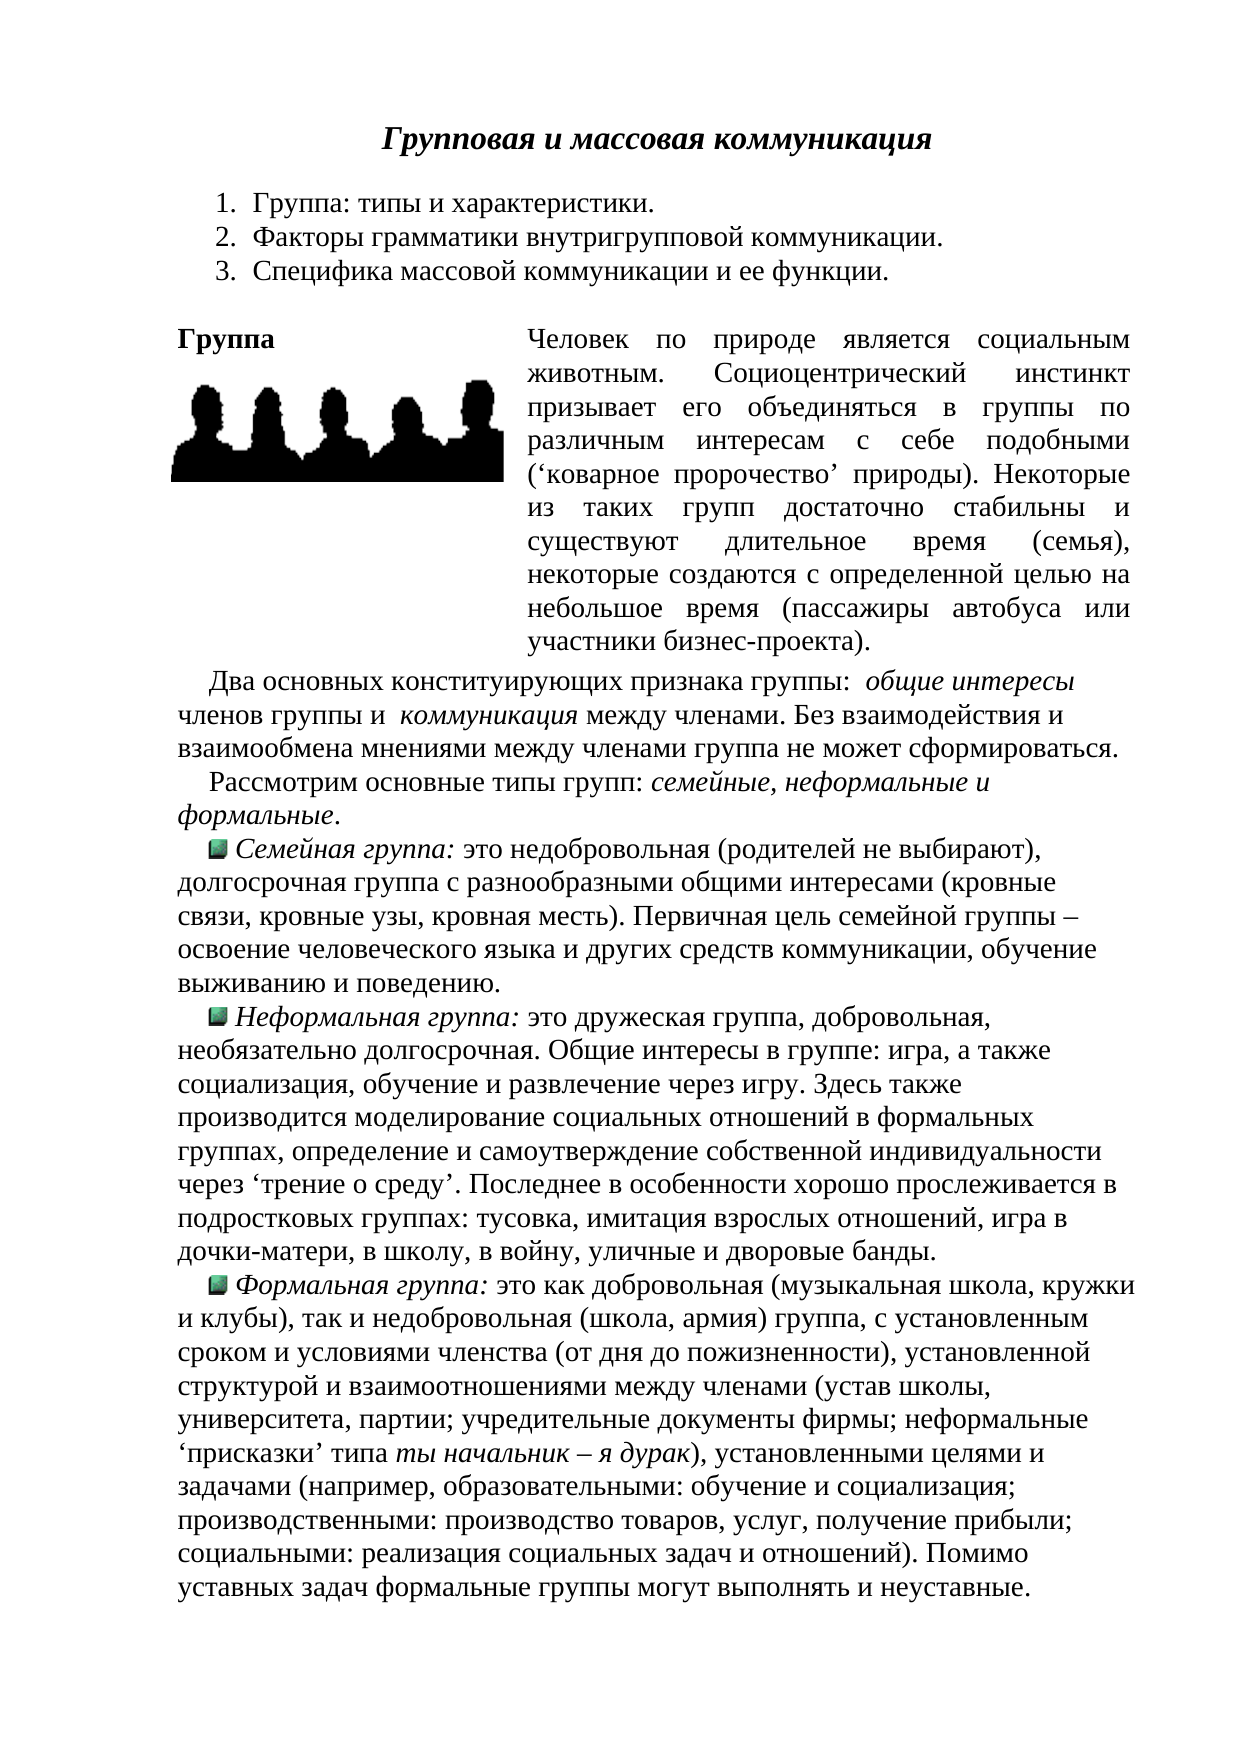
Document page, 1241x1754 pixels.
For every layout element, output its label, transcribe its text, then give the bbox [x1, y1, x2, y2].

picture [208, 1007, 228, 1026]
table_header Человек по природе является социальным животным. Социоцентрический инстинкт призывает его объединяться в группы по различным интересам с себе подобными (‘коварное пророчество’ природы). Некоторые из таких групп достаточно стабильны и существуют длительное время (семья), некоторые создаются с определенной целью на небольшое время (пассажиры автобуса или участники бизнес-проекта). [521, 315, 1137, 663]
text Два основных конституирующих признака группы: общие интересы членов группы и коммуникация между членами. Без взаимодействия и взаимообмена мнениями между членами группа не может сформироваться. [177, 663, 1137, 764]
table_header Группа [171, 315, 521, 663]
picture [208, 839, 228, 859]
list Специфика массовой коммуникации и ее функции. [215, 253, 1137, 286]
text Семейная группа: это недобровольная (родителей не выбирают), долгосрочная группа с разнообразными общими интересами (кровные связи, кровные узы, кровная месть). Первичная цель семейной группы – освоение человеческого языка и других средств коммуникации, обучение выживанию и поведению. [177, 831, 1137, 999]
picture [208, 1275, 228, 1295]
text Неформальная группа: это дружеская группа, добровольная, необязательно долгосрочная. Общие интересы в группе: игра, а также социализация, обучение и развлечение через игру. Здесь также производится моделирование социальных отношений в формальных группах, определение и самоутверждение собственной индивидуальности через ‘трение о среду’. Последнее в особенности хорошо прослеживается в подростковых группах: тусовка, имитация взрослых отношений, игра в дочки-матери, в школу, в войну, уличные и дворовые банды. [177, 999, 1137, 1267]
list Факторы грамматики внутригрупповой коммуникации. [215, 219, 1137, 253]
list Группа: типы и характеристики. [215, 186, 1137, 219]
text Формальная группа: это как добровольная (музыкальная школа, кружки и клубы), так и недобровольная (школа, армия) группа, с установленным сроком и условиями членства (от дня до пожизненности), установленной структурой и взаимоотношениями между членами (устав школы, университета, партии; учредительные документы фирмы; неформальные ‘присказки’ типа ты начальник – я дурак), установленными целями и задачами (например, образовательными: обучение и социализация; производственными: производство товаров, услуг, получение прибыли; социальными: реализация социальных задач и отношений). Помимо уставных задач формальные группы могут выполнять и неуставные. [177, 1267, 1137, 1602]
picture [171, 378, 504, 482]
text Групповая и массовая коммуникация [177, 118, 1137, 156]
text Рассмотрим основные типы групп: семейные, неформальные и формальные. [177, 764, 1137, 831]
